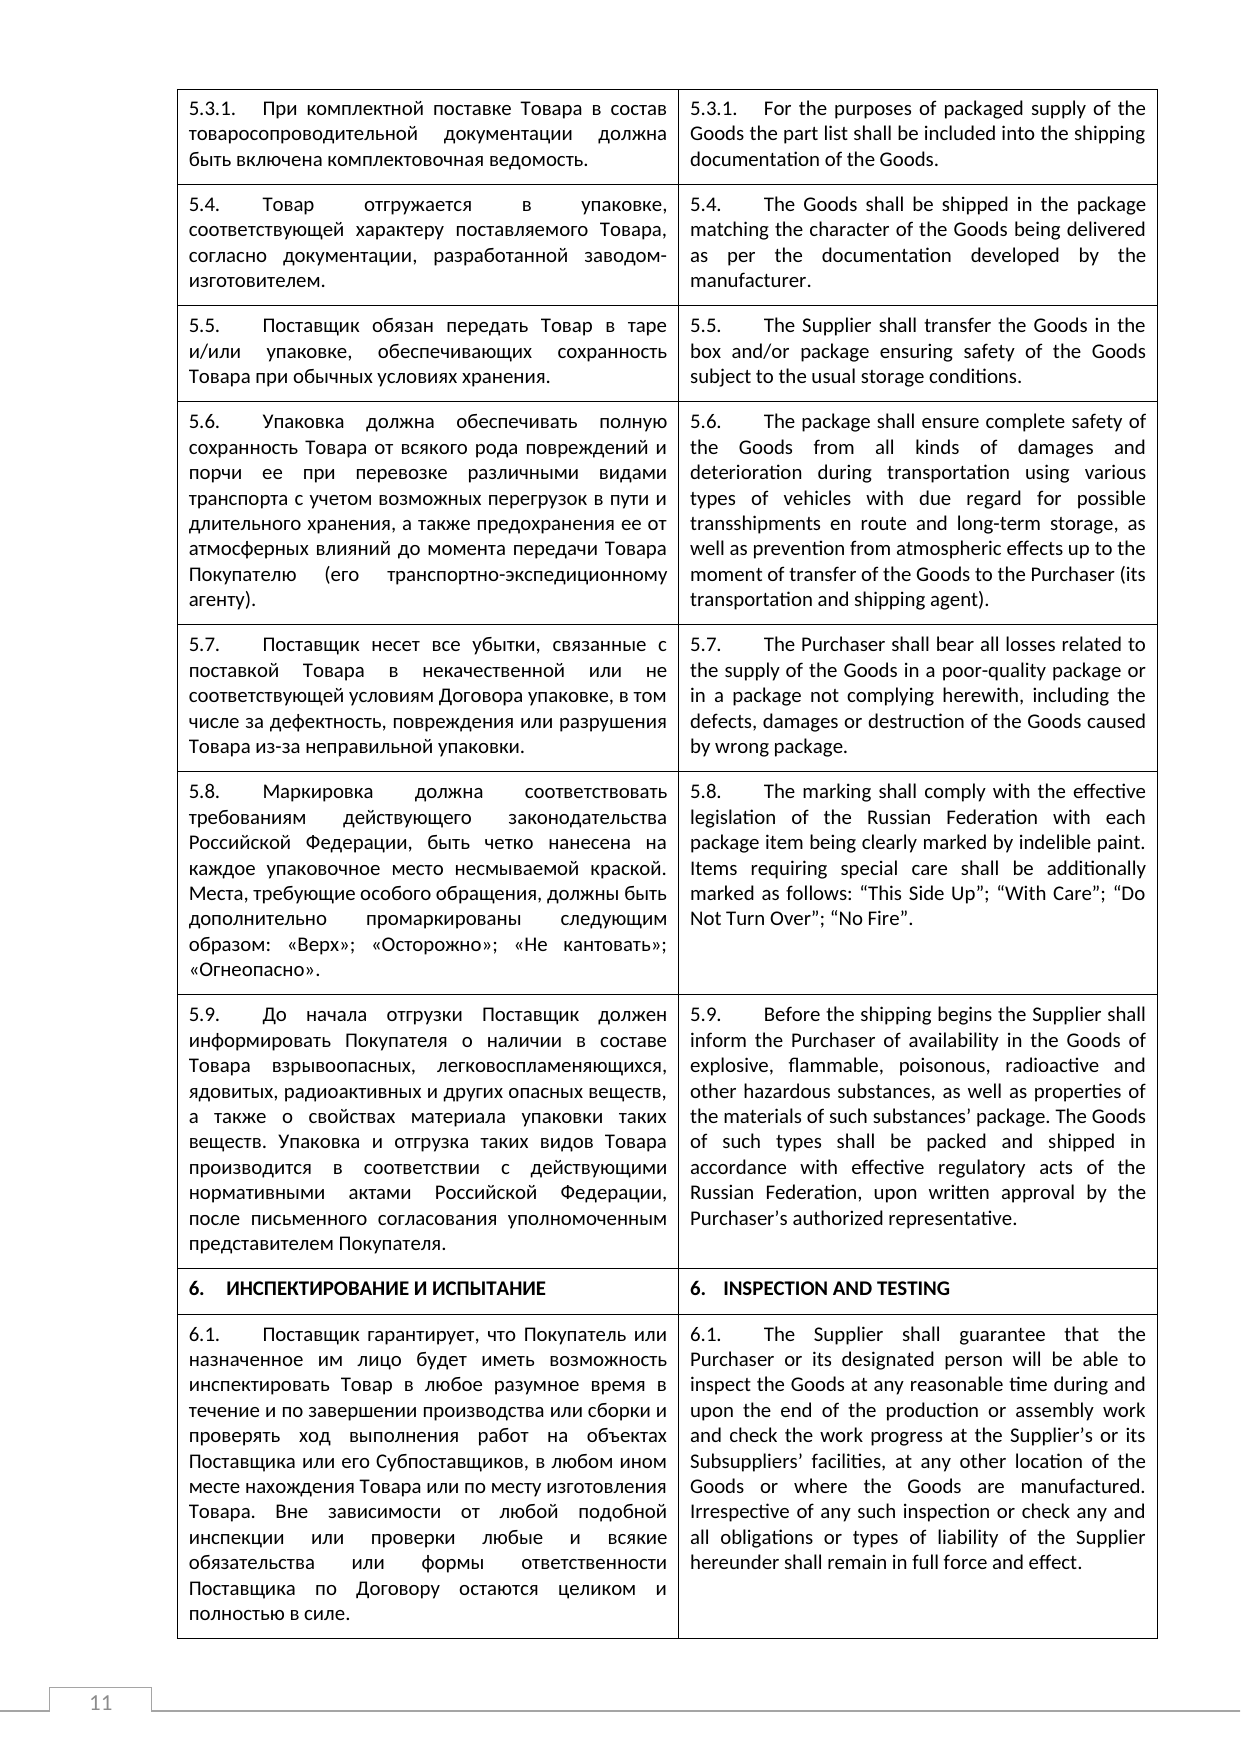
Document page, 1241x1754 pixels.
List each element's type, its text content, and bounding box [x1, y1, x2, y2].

table_cell 5.5. Поставщик обязан передать Товар в таре и/или упаковке, обеспечивающих сохранность Товара при обычных условиях хранения. [178, 306, 678, 401]
table_cell 5.5. The Supplier shall transfer the Goods in the box and/or package ensuring safety of the Goods subject to the usual storage conditions. [679, 306, 1157, 401]
table_cell 5.3.1. For the purposes of packaged supply of the Goods the part list shall be included into the shipping documentation of the Goods. [679, 90, 1157, 184]
table_cell ИНСПЕКТИРОВАНИЕ И ИСПЫТАНИЕ [178, 1269, 678, 1313]
table_cell 5.6. The package shall ensure complete safety of the Goods from all kinds of damages and deterioration during transportation using various types of vehicles with due regard for possible transshipments en route and long-term storage, as well as prevention from atmospheric effects up to the moment of transfer of the Goods to the Purchaser (its transportation and shipping agent). [679, 402, 1157, 624]
table_cell 5.7. Поставщик несет все убытки, связанные с поставкой Товара в некачественной или не соответствующей условиям Договора упаковке, в том числе за дефектность, повреждения или разрушения Товара из-за неправильной упаковки. [178, 625, 678, 771]
table_cell 6. INSPECTION AND TESTING [679, 1269, 1157, 1313]
table_cell 5.8. Маркировка должна соответствовать требованиям действующего законодательства Российской Федерации, быть четко нанесена на каждое упаковочное место несмываемой краской. Места, требующие особого обращения, должны быть дополнительно промаркированы следующим образом: «Верх»; «Осторожно»; «Не кантовать»; «Огнеопасно». [178, 772, 678, 994]
table_cell 5.9. Before the shipping begins the Supplier shall inform the Purchaser of availability in the Goods of explosive, flammable, poisonous, radioactive and other hazardous substances, as well as properties of the materials of such substances’ package. The Goods of such types shall be packed and shipped in accordance with effective regulatory acts of the Russian Federation, upon written approval by the Purchaser’s authorized representative. [679, 995, 1157, 1268]
table_cell 5.4. The Goods shall be shipped in the package matching the character of the Goods being delivered as per the documentation developed by the manufacturer. [679, 185, 1157, 305]
table_cell 5.9. До начала отгрузки Поставщик должен информировать Покупателя о наличии в составе Товара взрывоопасных, легковоспламеняющихся, ядовитых, радиоактивных и других опасных веществ, а также о свойствах материала упаковки таких веществ. Упаковка и отгрузка таких видов Товара производится в соответствии с действующими нормативными актами Российской Федерации, после письменного согласования уполномоченным представителем Покупателя. [178, 995, 678, 1268]
table_cell 5.3.1. При комплектной поставке Товара в состав товаросопроводительной документации должна быть включена комплектовочная ведомость. [178, 90, 678, 184]
table_cell 5.8. The marking shall comply with the effective legislation of the Russian Federation with each package item being clearly marked by indelible paint. Items requiring special care shall be additionally marked as follows: “This Side Up”; “With Care”; “Do Not Turn Over”; “No Fire”. [679, 772, 1157, 994]
table_cell 5.7. The Purchaser shall bear all losses related to the supply of the Goods in a poor-quality package or in a package not complying herewith, including the defects, damages or destruction of the Goods caused by wrong package. [679, 625, 1157, 771]
table_cell 6.1. The Supplier shall guarantee that the Purchaser or its designated person will be able to inspect the Goods at any reasonable time during and upon the end of the production or assembly work and check the work progress at the Supplier’s or its Subsuppliers’ facilities, at any other location of the Goods or where the Goods are manufactured. Irrespective of any such inspection or check any and all obligations or types of liability of the Supplier hereunder shall remain in full force and effect. [679, 1315, 1157, 1638]
table_cell 5.4. Товар отгружается в упаковке, соответствующей характеру поставляемого Товара, согласно документации, разработанной заводом-изготовителем. [178, 185, 678, 305]
table_cell 6.1. Поставщик гарантирует, что Покупатель или назначенное им лицо будет иметь возможность инспектировать Товар в любое разумное время в течение и по завершении производства или сборки и проверять ход выполнения работ на объектах Поставщика или его Субпоставщиков, в любом ином месте нахождения Товара или по месту изготовления Товара. Вне зависимости от любой подобной инспекции или проверки любые и всякие обязательства или формы ответственности Поставщика по Договору остаются целиком и полностью в силе. [178, 1315, 678, 1638]
table_cell 5.6. Упаковка должна обеспечивать полную сохранность Товара от всякого рода повреждений и порчи ее при перевозке различными видами транспорта с учетом возможных перегрузок в пути и длительного хранения, а также предохранения ее от атмосферных влияний до момента передачи Товара Покупателю (его транспортно-экспедиционному агенту). [178, 402, 678, 624]
